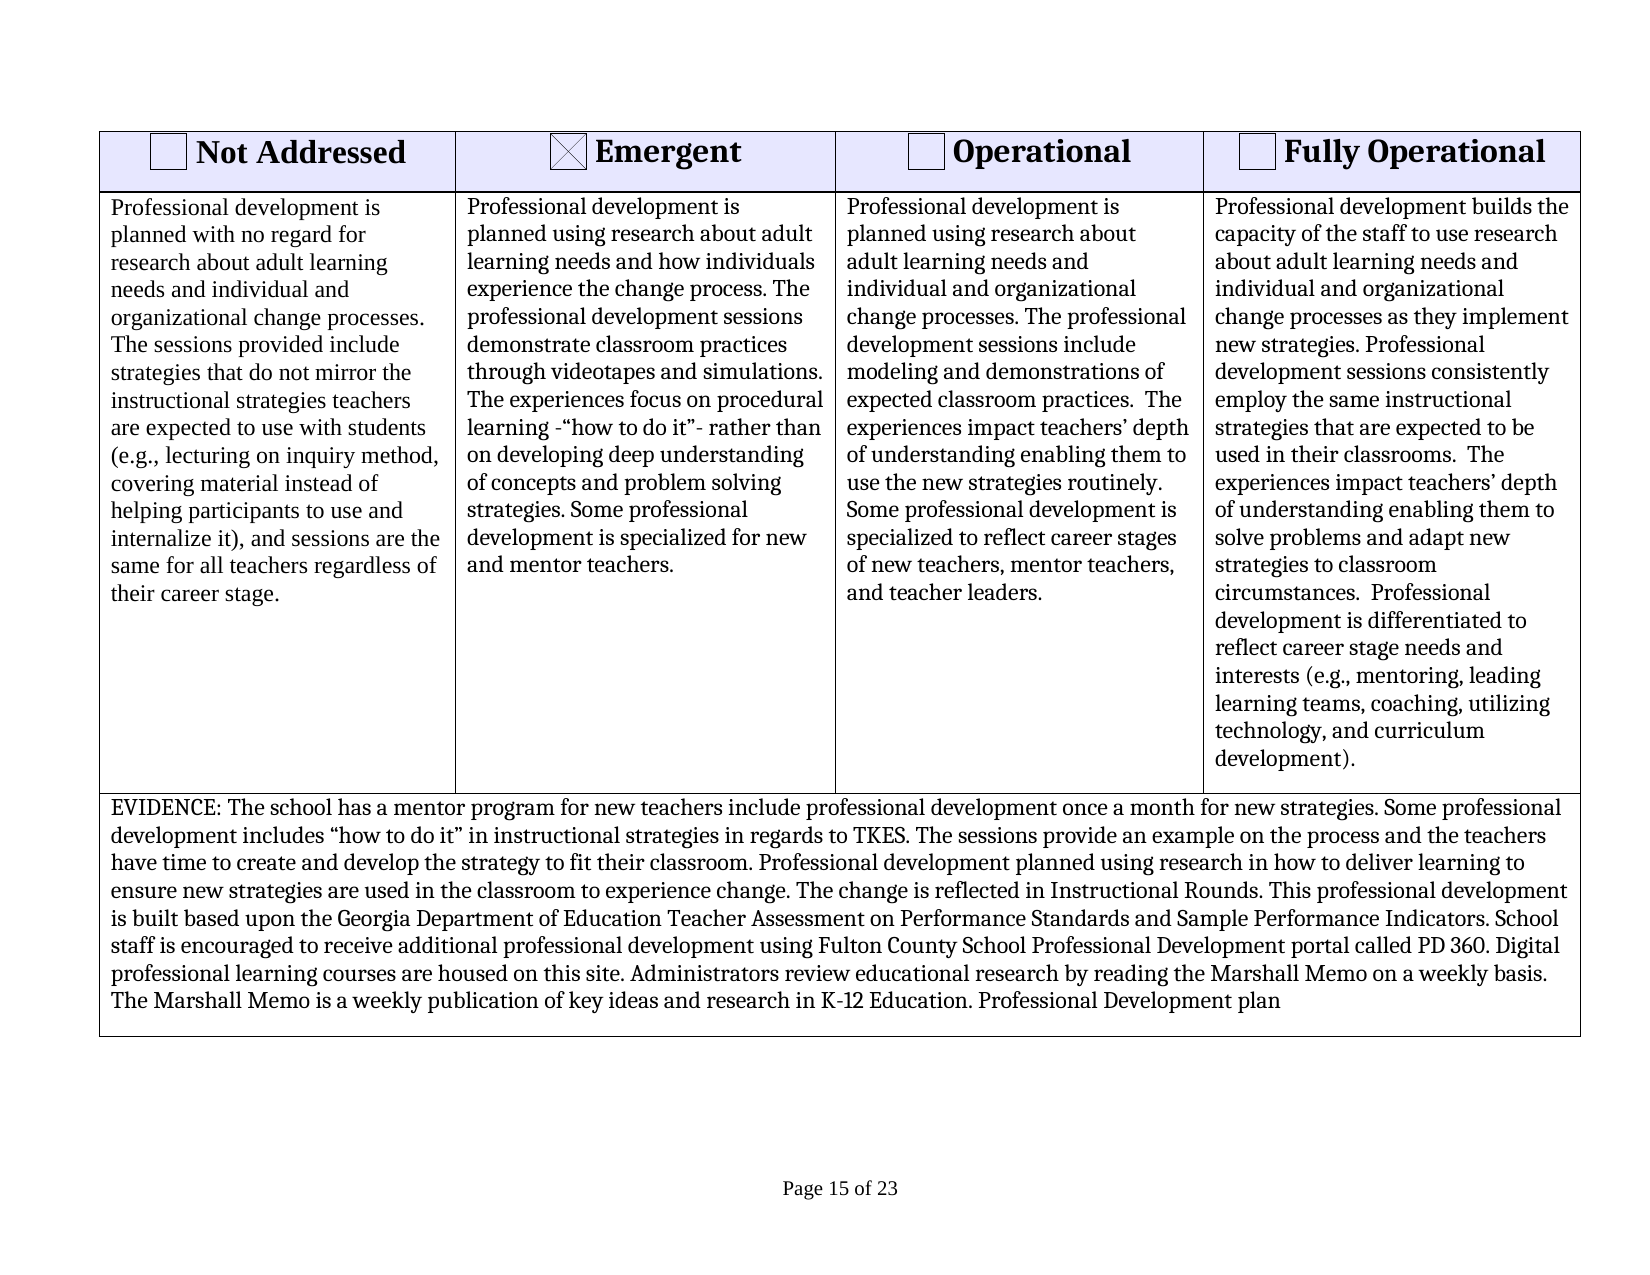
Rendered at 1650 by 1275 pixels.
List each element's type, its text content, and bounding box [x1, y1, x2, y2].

table_cell Professional development builds the capacity of the staff to use research about adult learning needs and individual and organizational change processes as they implement new strategies. Professional development sessions consistently employ the same instructional strategies that are expected to be used in their classrooms. The experiences impact teachers’ depth of understanding enabling them to solve problems and adapt new strategies to classroom circumstances. Professional development is differentiated to reflect career stage needs and interests (e.g., mentoring, leading learning teams, coaching, utilizing technology, and curriculum development). [1204, 193, 1580, 793]
table_cell Not Addressed [100, 132, 455, 191]
table_cell Operational [836, 132, 1203, 191]
table_cell Professional development is planned with no regard for research about adult learning needs and individual and organizational change processes. The sessions provided include strategies that do not mirror the instructional strategies teachers are expected to use with students (e.g., lecturing on inquiry method, covering material instead of helping participants to use and internalize it), and sessions are the same for all teachers regardless of their career stage. [100, 193, 455, 793]
table_cell Professional development is planned using research about adult learning needs and individual and organizational change processes. The professional development sessions include modeling and demonstrations of expected classroom practices. The experiences impact teachers’ depth of understanding enabling them to use the new strategies routinely. Some professional development is specialized to reflect career stages of new teachers, mentor teachers, and teacher leaders. [836, 193, 1203, 793]
table_cell Emergent [456, 132, 835, 191]
table_cell EVIDENCE: The school has a mentor program for new teachers include professional development once a month for new strategies. Some professional development includes “how to do it” in instructional strategies in regards to TKES. The sessions provide an example on the process and the teachers have time to create and develop the strategy to fit their classroom. Professional development planned using research in how to deliver learning to ensure new strategies are used in the classroom to experience change. The change is reflected in Instructional Rounds. This professional development is built based upon the Georgia Department of Education Teacher Assessment on Performance Standards and Sample Performance Indicators. School staff is encouraged to receive additional professional development using Fulton County School Professional Development portal called PD 360. Digital professional learning courses are housed on this site. Administrators review educational research by reading the Marshall Memo on a weekly basis. The Marshall Memo is a weekly publication of key ideas and research in K-12 Education. Professional Development plan [100, 794, 1580, 1036]
table_cell Professional development is planned using research about adult learning needs and how individuals experience the change process. The professional development sessions demonstrate classroom practices through videotapes and simulations. The experiences focus on procedural learning -“how to do it”- rather than on developing deep understanding of concepts and problem solving strategies. Some professional development is specialized for new and mentor teachers. [456, 193, 835, 793]
table_cell Fully Operational [1204, 132, 1580, 191]
